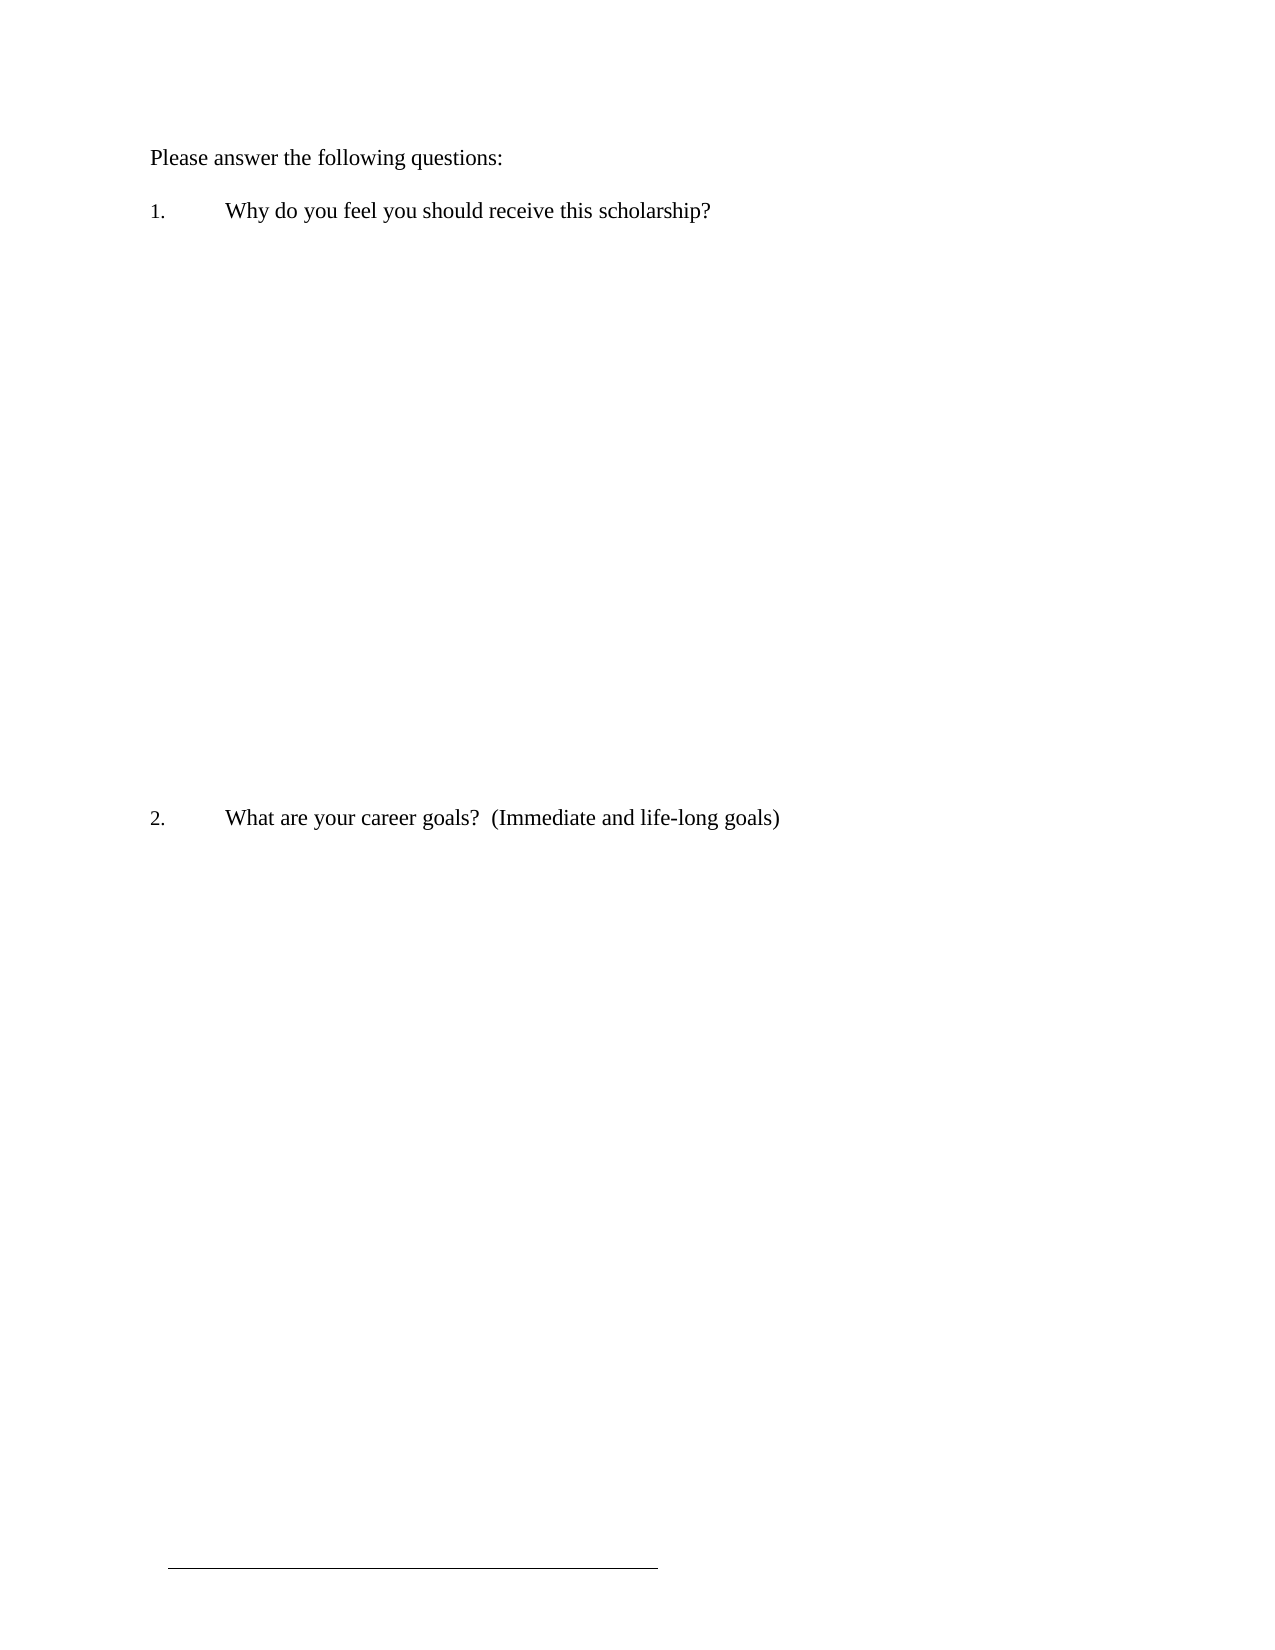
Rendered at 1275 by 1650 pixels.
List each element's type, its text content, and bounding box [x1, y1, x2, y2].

list Why do you feel you should receive this scholarship? [150, 197, 1131, 224]
text Please answer the following questions: [150, 144, 1131, 170]
list What are your career goals? (Immediate and life-long goals) [150, 804, 1131, 830]
